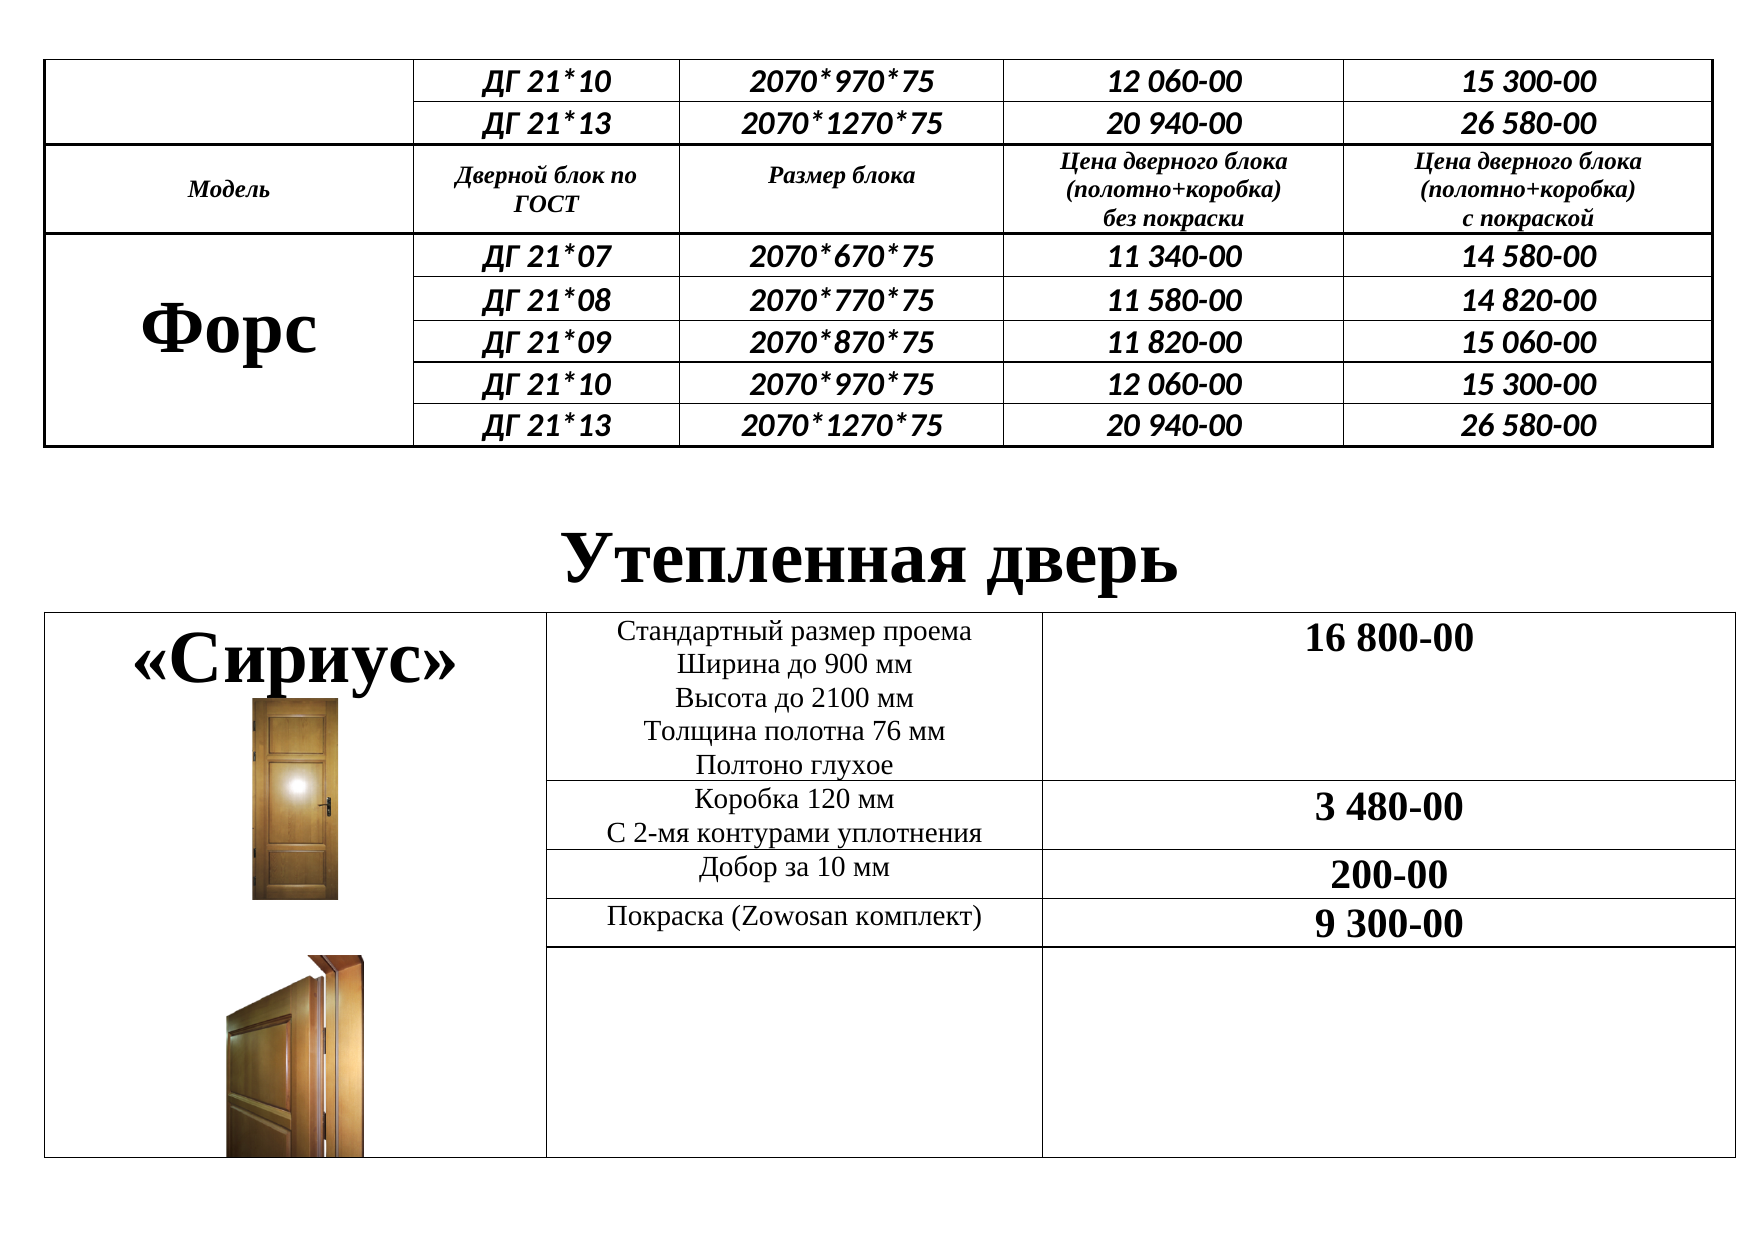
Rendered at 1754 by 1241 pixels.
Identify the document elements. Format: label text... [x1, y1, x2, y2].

table_cell 20 940-00 [1004, 404, 1343, 445]
table_cell 14 820-00 [1344, 277, 1711, 320]
table_cell Цена дверного блока (полотно+коробка) с покраской [1344, 146, 1711, 232]
table_cell 26 580-00 [1344, 102, 1711, 143]
table_cell 2070*970*75 [680, 363, 1003, 403]
table_cell Форс [46, 235, 413, 445]
table_cell 14 580-00 [1344, 235, 1711, 276]
table_cell Размер блока [680, 146, 1003, 232]
table_cell ДГ 21*13 [414, 102, 679, 143]
table_cell 11 580-00 [1004, 277, 1343, 320]
table_cell 11 820-00 [1004, 321, 1343, 361]
table_cell 12 060-00 [1004, 60, 1343, 101]
table_cell [1043, 948, 1735, 1157]
table_cell 20 940-00 [1004, 102, 1343, 143]
table_cell 200-00 [1043, 850, 1735, 897]
table_cell 2070*970*75 [680, 60, 1003, 101]
table_cell ДГ 21*10 [414, 60, 679, 101]
table_cell 9 300-00 [1043, 899, 1735, 946]
table_cell Покраска (Zowosan комплект) [547, 899, 1042, 946]
table_cell ДГ 21*10 [414, 363, 679, 403]
table_cell 15 300-00 [1344, 60, 1711, 101]
picture [226, 955, 364, 1157]
table_cell [547, 948, 1042, 1157]
text Утепленная дверь [15, 512, 1724, 599]
table_header «Сириус» [45, 613, 546, 1157]
picture [252, 698, 339, 900]
table_cell 2070*770*75 [680, 277, 1003, 320]
table_cell Коробка 120 мм С 2-мя контурами уплотнения [547, 781, 1042, 848]
table_cell 2070*670*75 [680, 235, 1003, 276]
table_cell 2070*1270*75 [680, 102, 1003, 143]
table_cell Дверной блок по ГОСТ [414, 146, 679, 232]
table_cell ДГ 21*07 [414, 235, 679, 276]
table_cell Цена дверного блока (полотно+коробка) без покраски [1004, 146, 1343, 232]
table_cell ДГ 21*09 [414, 321, 679, 361]
table_cell 26 580-00 [1344, 404, 1711, 445]
table_cell 11 340-00 [1004, 235, 1343, 276]
table_cell 15 060-00 [1344, 321, 1711, 361]
table_cell 15 300-00 [1344, 363, 1711, 403]
table_cell ДГ 21*08 [414, 277, 679, 320]
table_cell 2070*870*75 [680, 321, 1003, 361]
table_cell Добор за 10 мм [547, 850, 1042, 897]
table_cell ДГ 21*13 [414, 404, 679, 445]
table_cell 2070*1270*75 [680, 404, 1003, 445]
table_header 16 800-00 [1043, 613, 1735, 780]
table_cell Модель [46, 146, 413, 232]
table_cell 12 060-00 [1004, 363, 1343, 403]
table_cell 3 480-00 [1043, 781, 1735, 848]
table_header Стандартный размер проема Ширина до 900 мм Высота до 2100 мм Толщина полотна 76 мм Полтоно глухое [547, 613, 1042, 780]
